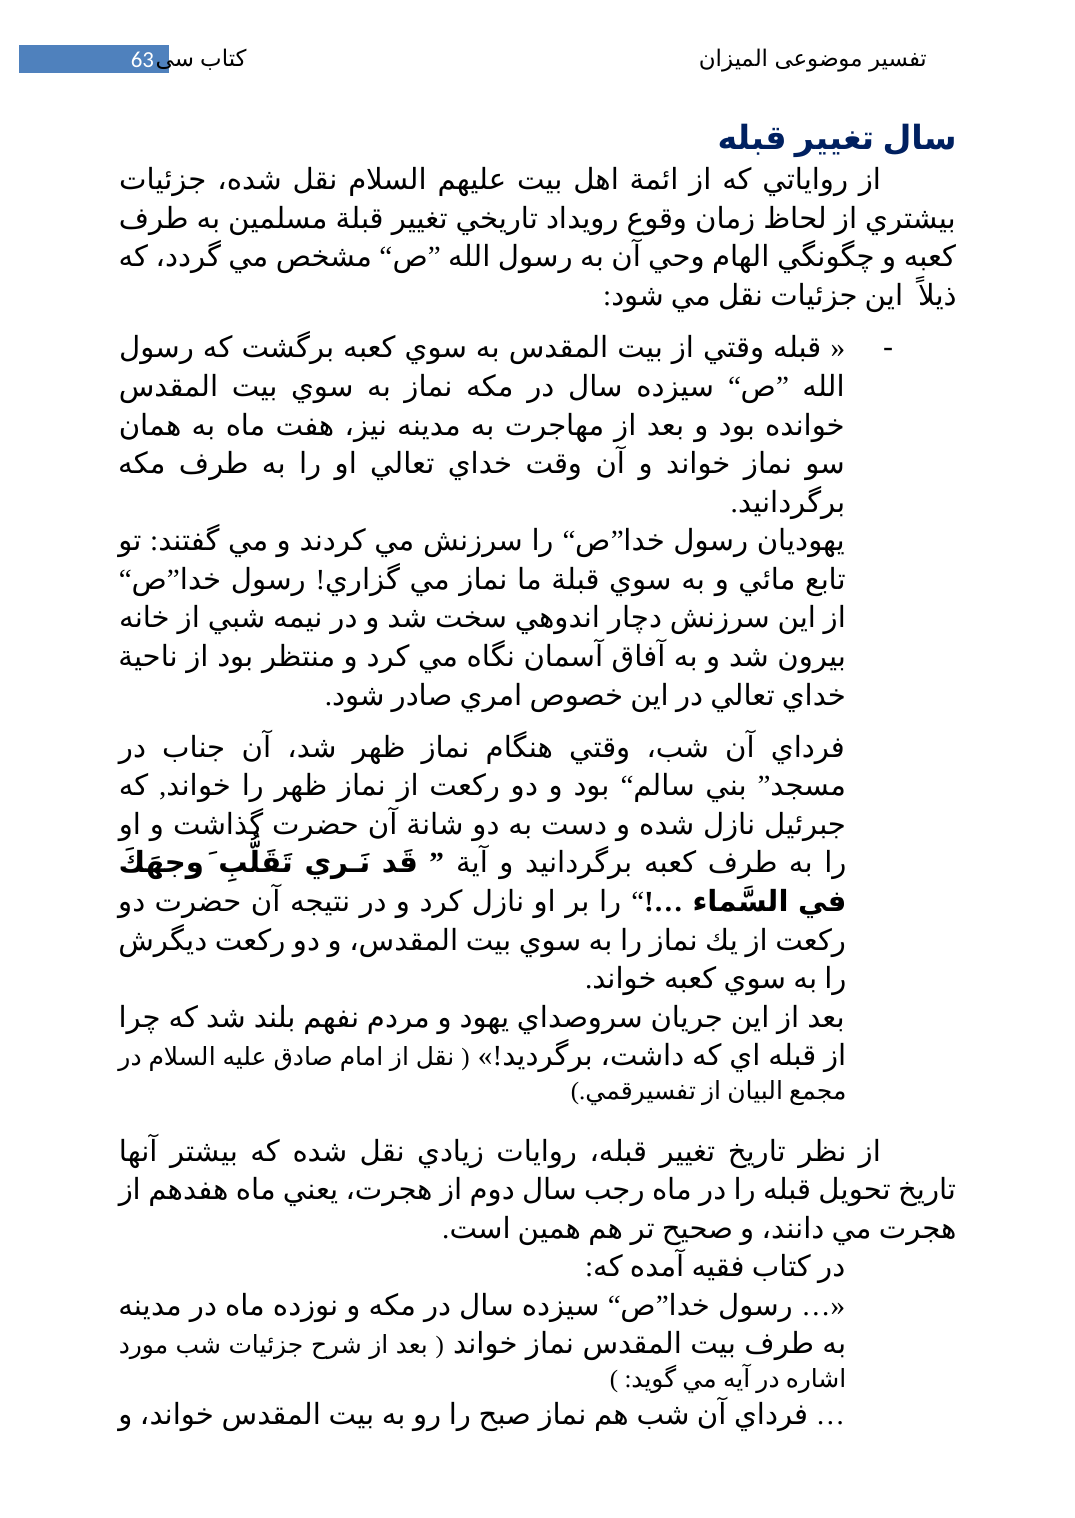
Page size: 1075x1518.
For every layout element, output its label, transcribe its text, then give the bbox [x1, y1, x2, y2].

text از نظر تاريخ تغيير قبله، روايات زيادي نقل شده كه بيشتر آنها تاريخ تحويل قبله را در ماه رجب سال دوم از هجرت، يعني ماه هفدهم از هجرت مي دانند، و صحيح تر هم همين است. [118, 1134, 957, 1244]
list « قبله وقتي از بيت المقدس به سوي كعبه برگشت كه رسول الله ”ص“ سيزده سال در مكه نماز به سوي بيت المقدس خوانده بود و بعد از مهاجرت به مدينه نيز، هفت ماه به همان سو نماز خواند و آن وقت خداي تعالي او را به طرف مكه برگردانيد. [118, 330, 883, 518]
text بعد از اين جريان سروصداي يهود و مردم نفهم بلند شد كه چرا از قبله اي كه داشت، برگرديد!» ( نقل از امام صادق عليه السلام در مجمع البيان از تفسيرقمي.) [118, 1000, 846, 1105]
text فرداي آن شب، وقتي هنگام نماز ظهر شد، آن جناب در مسجد” بني سالم“ بود و دو ركعت از نماز ظهر را خواند, كه جبرئيل نازل شده و دست به دو شانة آن حضرت گذاشت و او را به طرف كعبه برگردانيد و آية ” قَد نَـري تَقَلُّبِ َوجهَكَ في السَّماء …!“ را بر او نازل كرد و در نتيجه آن حضرت دو ركعت از يك نماز را به سوي بيت المقدس، و دو ركعت ديگرش را به سوي كعبه خواند. [118, 730, 846, 995]
subtitle سال تغيير قبله [118, 118, 957, 156]
text يهوديان رسول خدا”ص“ را سرزنش مي كردند و مي گفتند: تو تابع مائي و به سوي قبلة ما نماز مي گزاري! رسول خدا”ص“ از اين سرزنش دچار اندوهي سخت شد و در نيمه شبي از خانه بيرون شد و به آفاق آسمان نگاه مي كرد و منتظر بود از ناحية خداي تعالي در اين خصوص امري صادر شود. [118, 523, 846, 711]
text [118, 1397, 846, 1431]
text «… رسول خدا”ص“ سيزده سال در مكه و نوزده ماه در مدينه به طرف بيت المقدس نماز خواند ( بعد از شرح جزئيات شب مورد اشاره در آيه مي گويد: ) [118, 1288, 846, 1393]
text از رواياتي كه از ائمة اهل بيت عليهم السلام نقل شده، جزئيات بيشتري از لحاظ زمان وقوع رويداد تاريخي تغيير قبلة مسلمين به طرف كعبه و چگونگي الهام وحي آن به رسول الله ”ص“ مشخص مي گردد، كه ذيلاً اين جزئيات نقل مي شود: [118, 162, 957, 311]
text در كتاب فقيه آمده كه: [118, 1249, 846, 1283]
